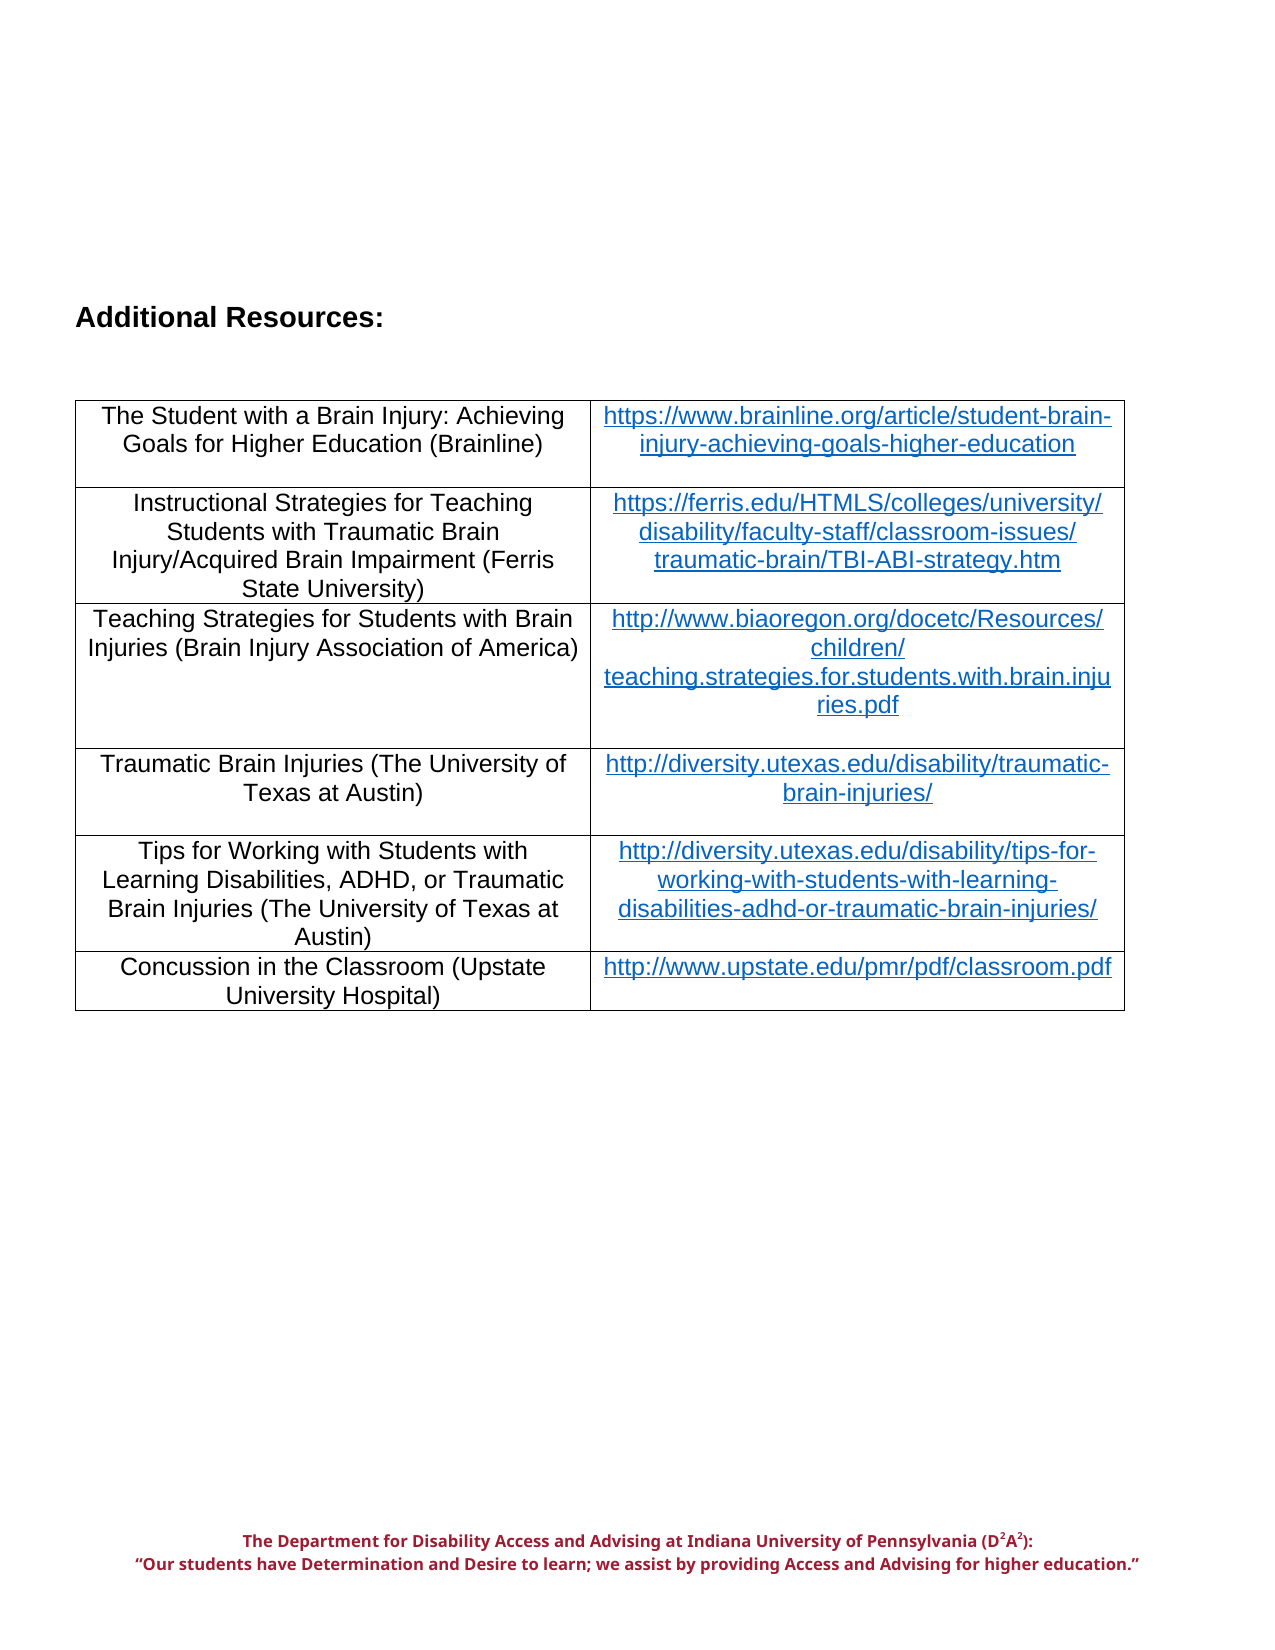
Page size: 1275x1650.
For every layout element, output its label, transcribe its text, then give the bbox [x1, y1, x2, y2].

text Additional Resources: [75, 300, 1200, 333]
table_cell Teaching Strategies for Students with Brain Injuries (Brain Injury Association of America) [76, 604, 590, 748]
table_cell Tips for Working with Students with Learning Disabilities, ADHD, or Traumatic Brain Injuries (The University of Texas at Austin) [76, 836, 590, 951]
table_header The Student with a Brain Injury: Achieving Goals for Higher Education (Brainline) [76, 401, 590, 487]
table_cell Traumatic Brain Injuries (The University of Texas at Austin) [76, 749, 590, 835]
table_cell http://diversity.utexas.edu/disability/tips-for-working-with-students-with-learning-disabilities-adhd-or-traumatic-brain-injuries/ [591, 836, 1124, 951]
table_header https://www.brainline.org/article/student-brain-injury-achieving-goals-higher-education [591, 401, 1124, 487]
table_cell http://diversity.utexas.edu/disability/traumatic-brain-injuries/ [591, 749, 1124, 835]
table_cell Instructional Strategies for Teaching Students with Traumatic Brain Injury/Acquired Brain Impairment (Ferris State University) [76, 488, 590, 603]
table_cell Concussion in the Classroom (Upstate University Hospital) [76, 952, 590, 1010]
table_cell http://www.upstate.edu/pmr/pdf/classroom.pdf [591, 952, 1124, 1010]
table_cell http://www.biaoregon.org/docetc/Resources/children/teaching.strategies.for.students.with.brain.injuries.pdf [591, 604, 1124, 748]
table_cell https://ferris.edu/HTMLS/colleges/university/disability/faculty-staff/classroom-issues/traumatic-brain/TBI-ABI-strategy.htm [591, 488, 1124, 603]
